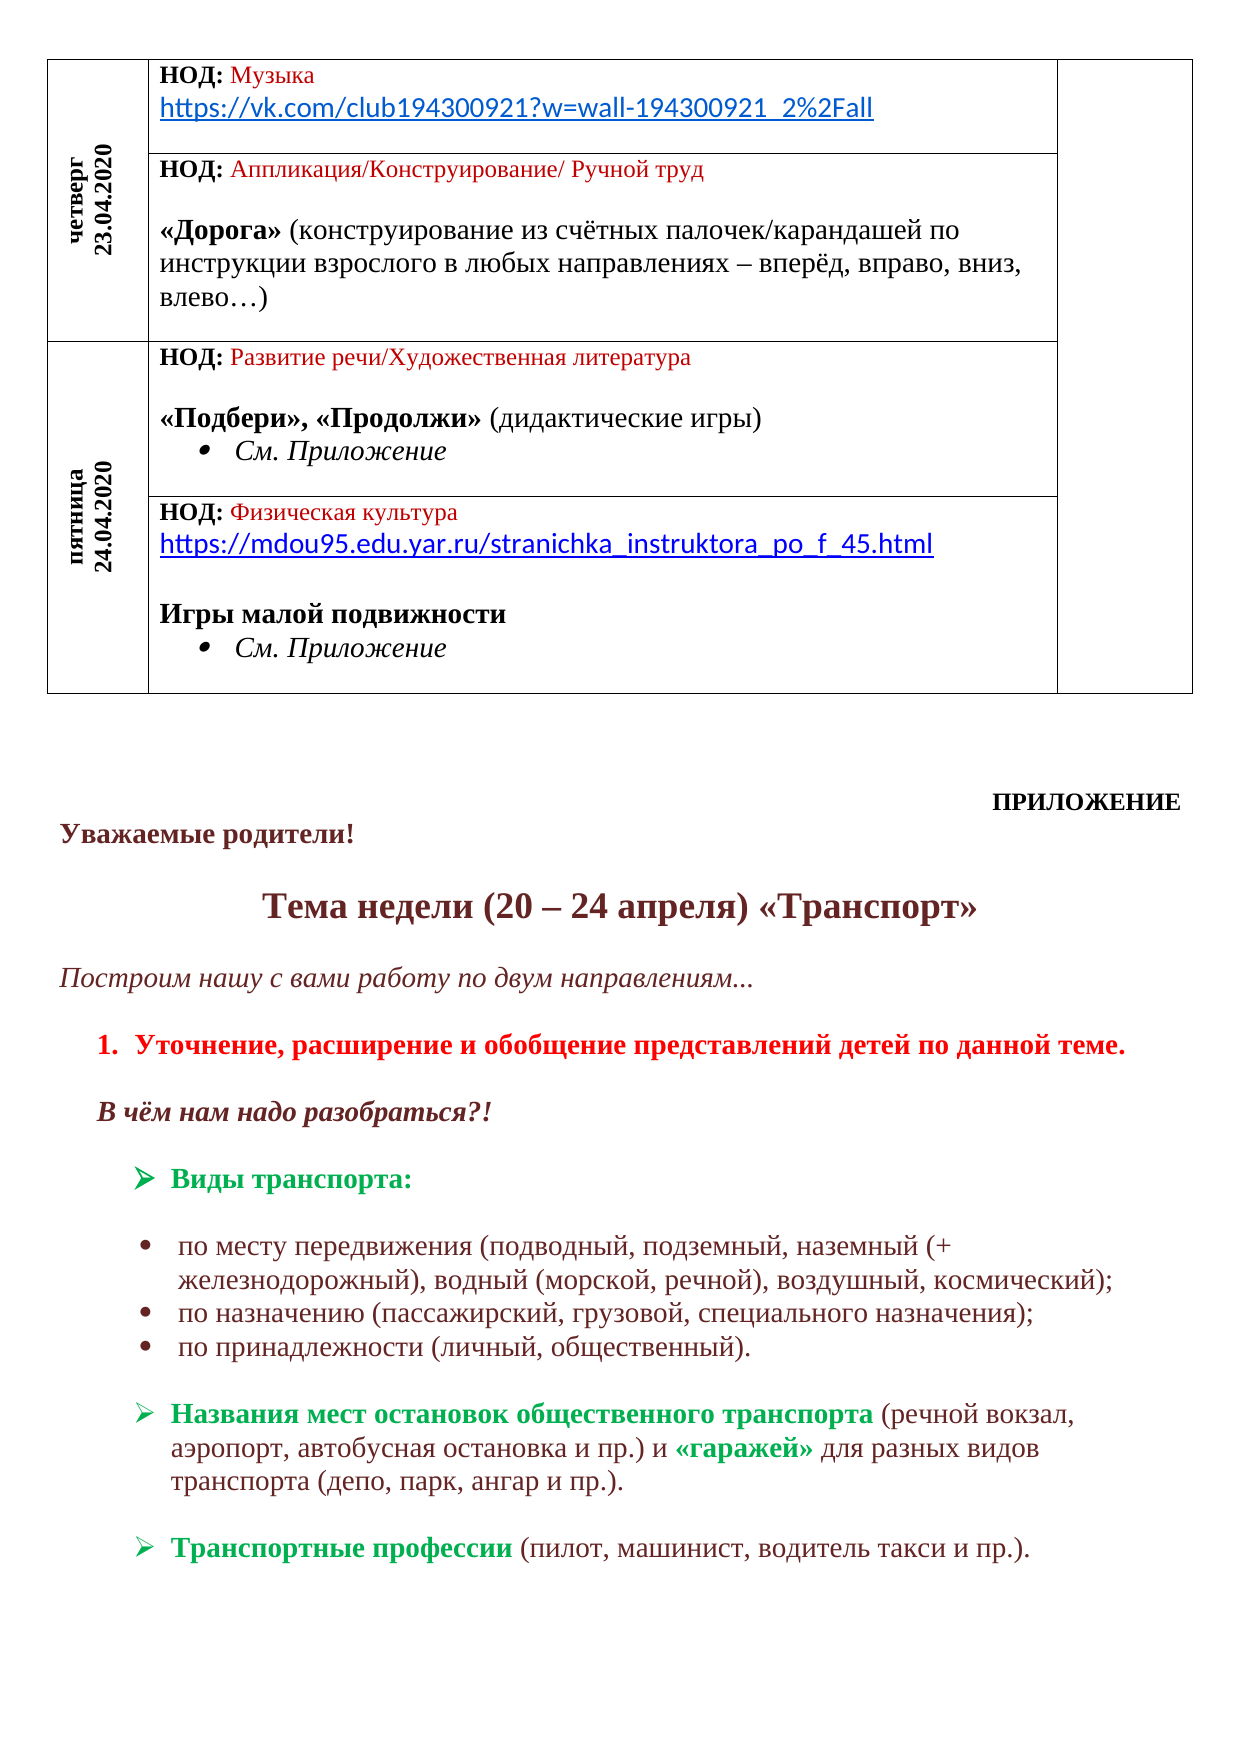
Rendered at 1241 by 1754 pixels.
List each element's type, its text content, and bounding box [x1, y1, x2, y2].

list по месту передвижения (подводный, подземный, наземный (+ железнодорожный), водный (морской, речной), воздушный, космический); [140, 1228, 1181, 1296]
text Уважаемые родители! [59, 816, 1181, 850]
text Построим нашу с вами работу по двум направлениям... [59, 960, 1181, 993]
table_cell НОД: Аппликация/Конструирование/ Ручной труд «Дорога» (конструирование из счётных палочек/карандашей по инструкции взрослого в любых направлениях – вперёд, вправо, вниз, влево…) [149, 154, 1057, 341]
text ПРИЛОЖЕНИЕ [59, 786, 1181, 816]
list Названия мест остановок общественного транспорта (речной вокзал, аэропорт, автобусная остановка и пр.) и «гаражей» для разных видов транспорта (депо, парк, ангар и пр.). [133, 1396, 1181, 1497]
text Тема недели (20 – 24 апреля) «Транспорт» [59, 883, 1181, 926]
list Уточнение, расширение и обобщение представлений детей по данной теме. [97, 1027, 1181, 1061]
list по назначению (пассажирский, грузовой, специального назначения); [140, 1296, 1181, 1329]
table_cell пятница 24.04.2020 [48, 342, 148, 693]
table_cell НОД: Музыка https://vk.com/club194300921?w=wall-194300921_2%2Fall [149, 60, 1057, 153]
table_cell четверг 23.04.2020 [48, 60, 148, 341]
table_cell НОД: Физическая культура https://mdou95.edu.yar.ru/stranichka_instruktora_po_f_45.html Игры малой подвижности См. Приложение [149, 497, 1057, 693]
list Транспортные профессии (пилот, машинист, водитель такси и пр.). [133, 1531, 1181, 1564]
table_cell НОД: Развитие речи/Художественная литература «Подбери», «Продолжи» (дидактические игры) См. Приложение [149, 342, 1057, 496]
text В чём нам надо разобраться?! [97, 1094, 1181, 1128]
list Виды транспорта: [133, 1161, 1181, 1195]
list по принадлежности (личный, общественный). [140, 1329, 1181, 1363]
